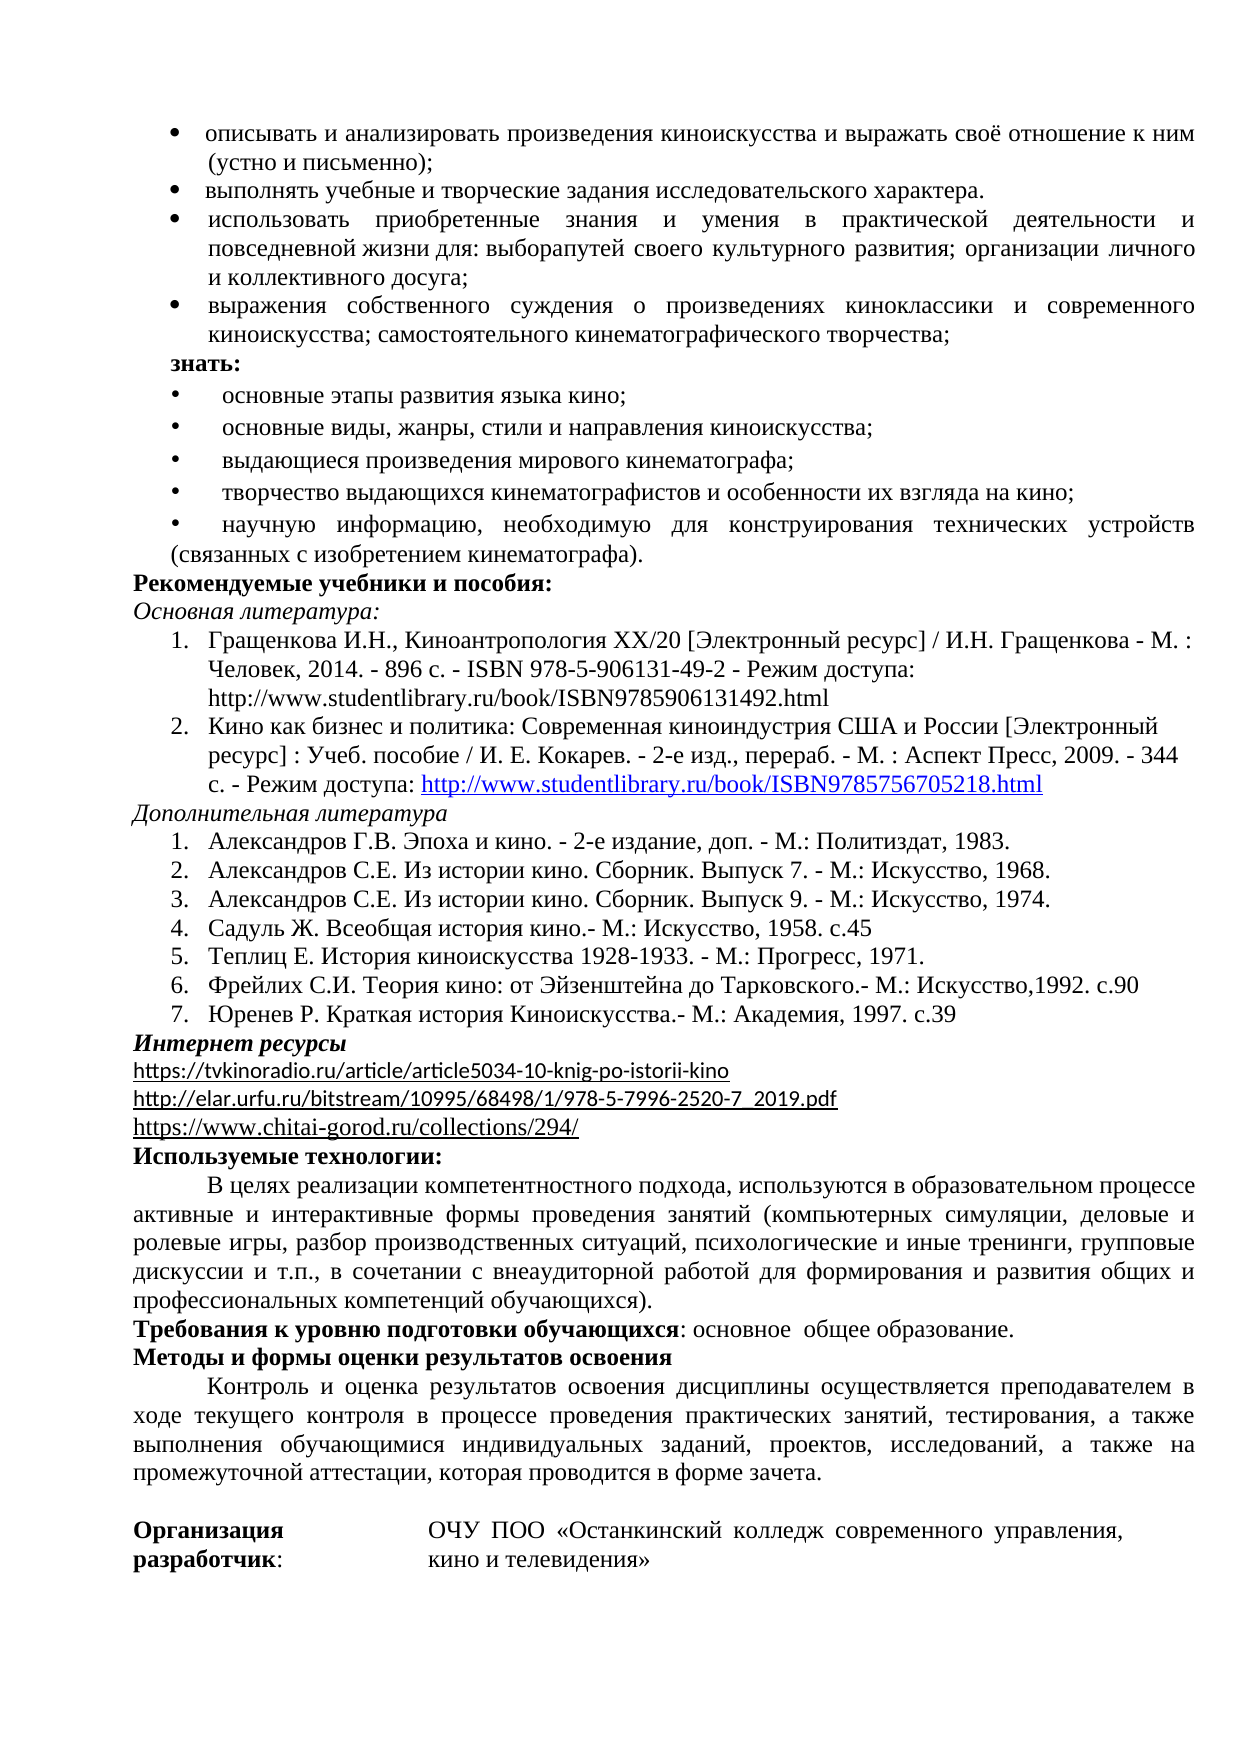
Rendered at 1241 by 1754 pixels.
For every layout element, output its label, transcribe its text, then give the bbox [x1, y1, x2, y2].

list Гращенкова И.Н., Киноантропология ХХ/20 [Электронный ресурс] / И.Н. Гращенкова - М. : Человек, 2014. - 896 с. - ISBN 978-5-906131-49-2 - Режим доступа: http://www.studentlibrary.ru/book/ISBN9785906131492.html [170, 625, 1196, 711]
list выполнять учебные и творческие задания исследовательского характера. [170, 176, 1196, 204]
text Используемые технологии: [133, 1141, 1196, 1170]
list Фрейлих С.И. Теория кино: от Эйзенштейна до Тарковского.- М.: Искусство,1992. с.90 [170, 970, 1196, 999]
list описывать и анализировать произведения киноискусства и выражать своё отношение к ним (устно и письменно); [170, 118, 1196, 176]
list выражения собственного суждения о произведениях киноклассики и современного киноискусства; самостоятельного кинематографического творчества; [170, 291, 1196, 348]
list Александров С.Е. Из истории кино. Сборник. Выпуск 7. - М.: Искусство, 1968. [170, 855, 1196, 884]
text Контроль и оценка результатов освоения дисциплины осуществляется преподавателем в ходе текущего контроля в процессе проведения практических занятий, тестирования, а также выполнения обучающимися индивидуальных заданий, проектов, исследований, а также на промежуточной аттестации, которая проводится в форме зачета. [133, 1371, 1196, 1486]
text Основная литература: [133, 596, 1196, 625]
text Рекомендуемые учебники и пособия: [133, 568, 1196, 596]
text Дополнительная литература [133, 798, 1196, 826]
list основные виды, жанры, стили и направления киноискусства; [170, 409, 1196, 442]
text В целях реализации компетентностного подхода, используются в образовательном процессе активные и интерактивные формы проведения занятий (компьютерных симуляции, деловые и ролевые игры, разбор производственных ситуаций, психологические и иные тренинги, групповые дискуссии и т.п., в сочетании с внеаудиторной работой для формирования и развития общих и профессиональных компетенций обучающихся). [133, 1170, 1196, 1314]
list Кино как бизнес и политика: Современная киноиндустрия США и России [Электронный ресурс] : Учеб. пособие / И. Е. Кокарев. - 2-е изд., перераб. - М. : Аспект Пресс, 2009. - 344 с. - Режим доступа: http://www.studentlibrary.ru/book/ISBN9785756705218.html [170, 711, 1196, 798]
list выдающиеся произведения мирового кинематографа; [170, 442, 1196, 474]
list научную информацию, необходимую для конструирования технических устройств (связанных с изобретением кинематографа). [170, 506, 1196, 568]
text Интернет ресурсы [133, 1028, 1196, 1056]
list Александров Г.В. Эпоха и кино. - 2-е издание, доп. - М.: Политиздат, 1983. [170, 826, 1196, 855]
list творчество выдающихся кинематографистов и особенности их взгляда на кино; [170, 474, 1196, 506]
table_header ОЧУ ПОО «Останкинский колледж современного управления, кино и телевидения» [417, 1515, 1135, 1572]
text Требования к уровню подготовки обучающихся: основное общее образование. [133, 1314, 1196, 1342]
list Александров С.Е. Из истории кино. Сборник. Выпуск 9. - М.: Искусство, 1974. [170, 884, 1196, 913]
list Теплиц Е. История киноискусства 1928-1933. - М.: Прогресс, 1971. [170, 941, 1196, 970]
list Юренев Р. Краткая история Киноискусства.- М.: Академия, 1997. с.39 [170, 999, 1196, 1028]
text Методы и формы оценки результатов освоения [133, 1342, 1196, 1371]
list использовать приобретенные знания и умения в практической деятельности и повседневной жизни для: выбора путей своего культурного развития; организации личного и коллективного досуга; [170, 204, 1196, 291]
text https://www.chitai-gorod.ru/collections/294/ [133, 1112, 1196, 1141]
text http://elar.urfu.ru/bitstream/10995/68498/1/978-5-7996-2520-7_2019.pdf [133, 1084, 1196, 1112]
text знать: [133, 348, 1196, 377]
list основные этапы развития языка кино; [170, 377, 1196, 409]
text https://tvkinoradio.ru/article/article5034-10-knig-po-istorii-kino [133, 1056, 1196, 1084]
table_header Организация разработчик: [122, 1515, 417, 1572]
list Садуль Ж. Всеобщая история кино.- М.: Искусство, 1958. с.45 [170, 913, 1196, 941]
